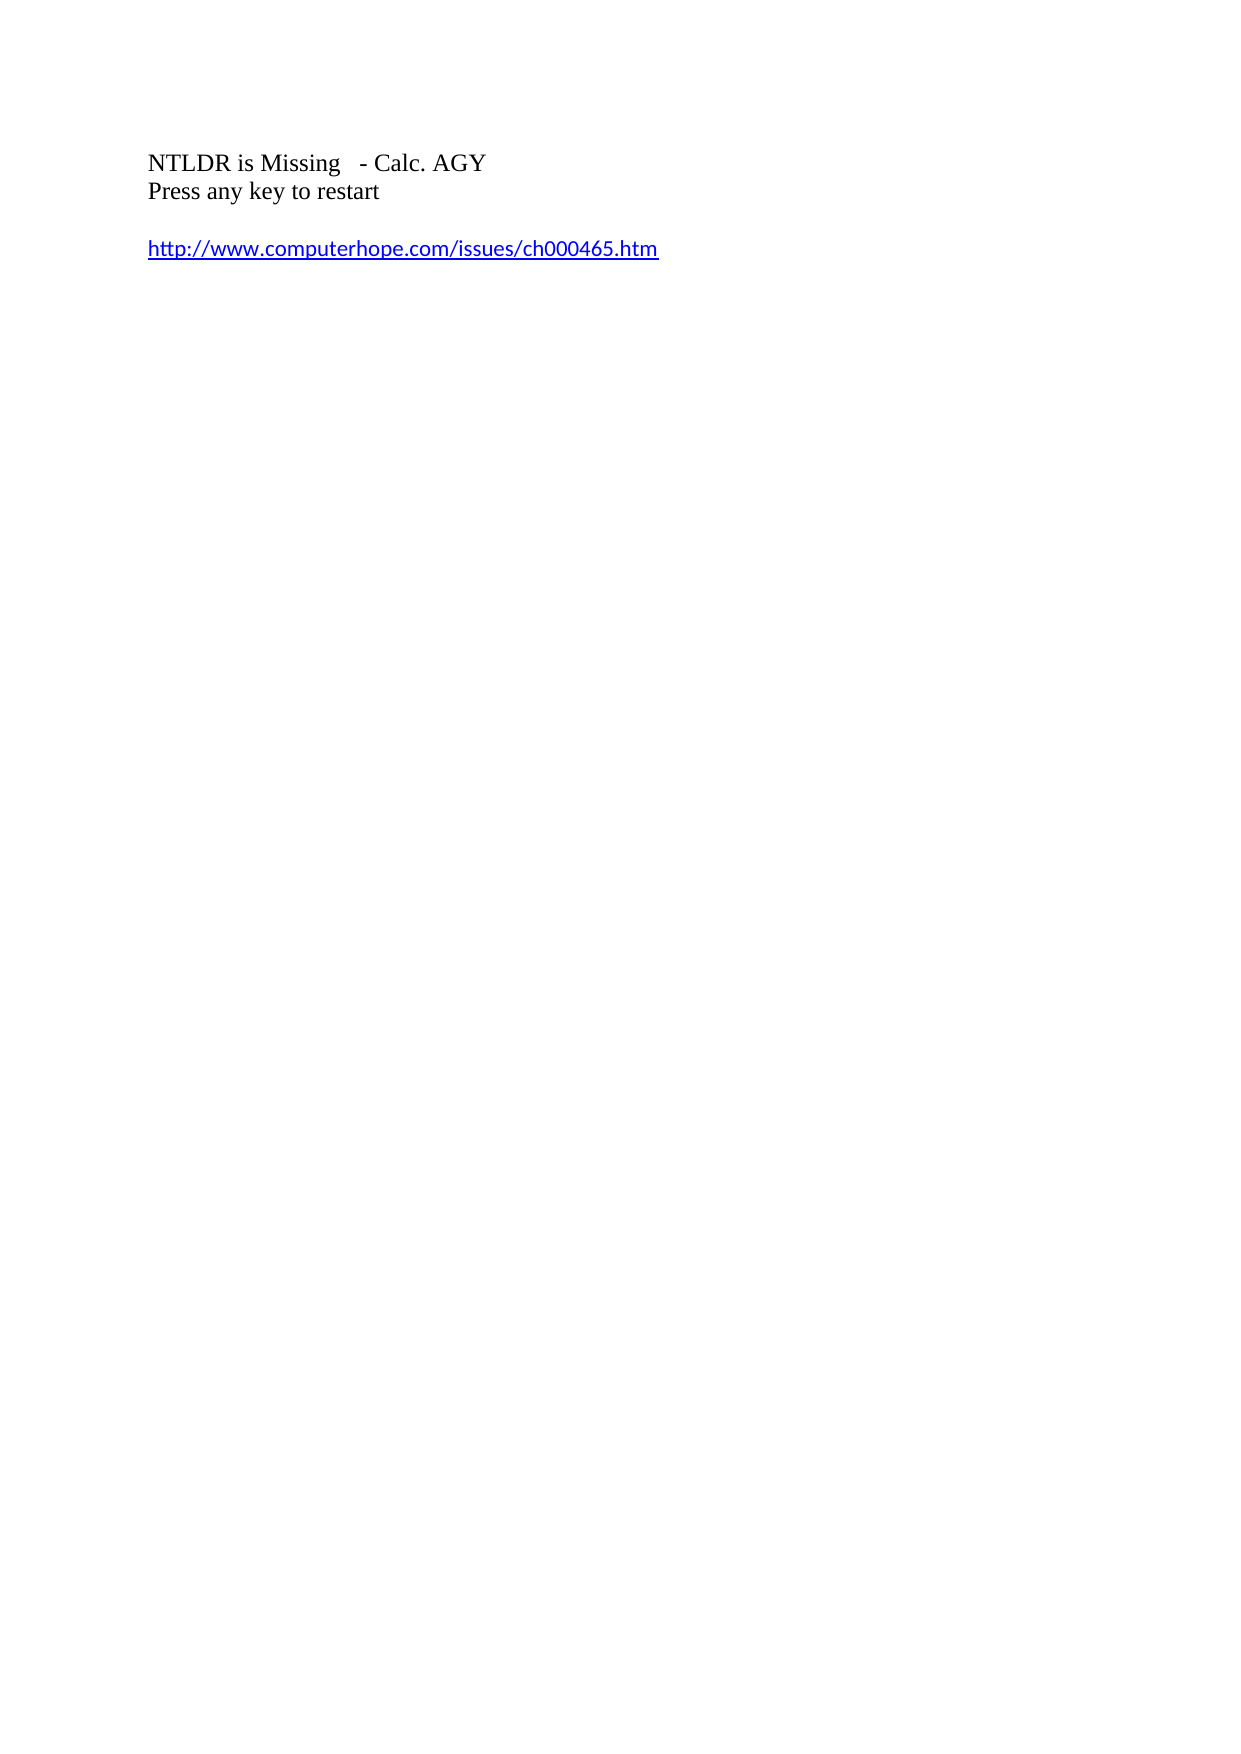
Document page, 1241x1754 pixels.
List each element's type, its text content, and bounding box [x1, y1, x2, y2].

text NTLDR is Missing - Calc. AGY Press any key to restart [148, 148, 1093, 205]
text http://www.computerhope.com/issues/ch000465.htm [148, 234, 1093, 262]
